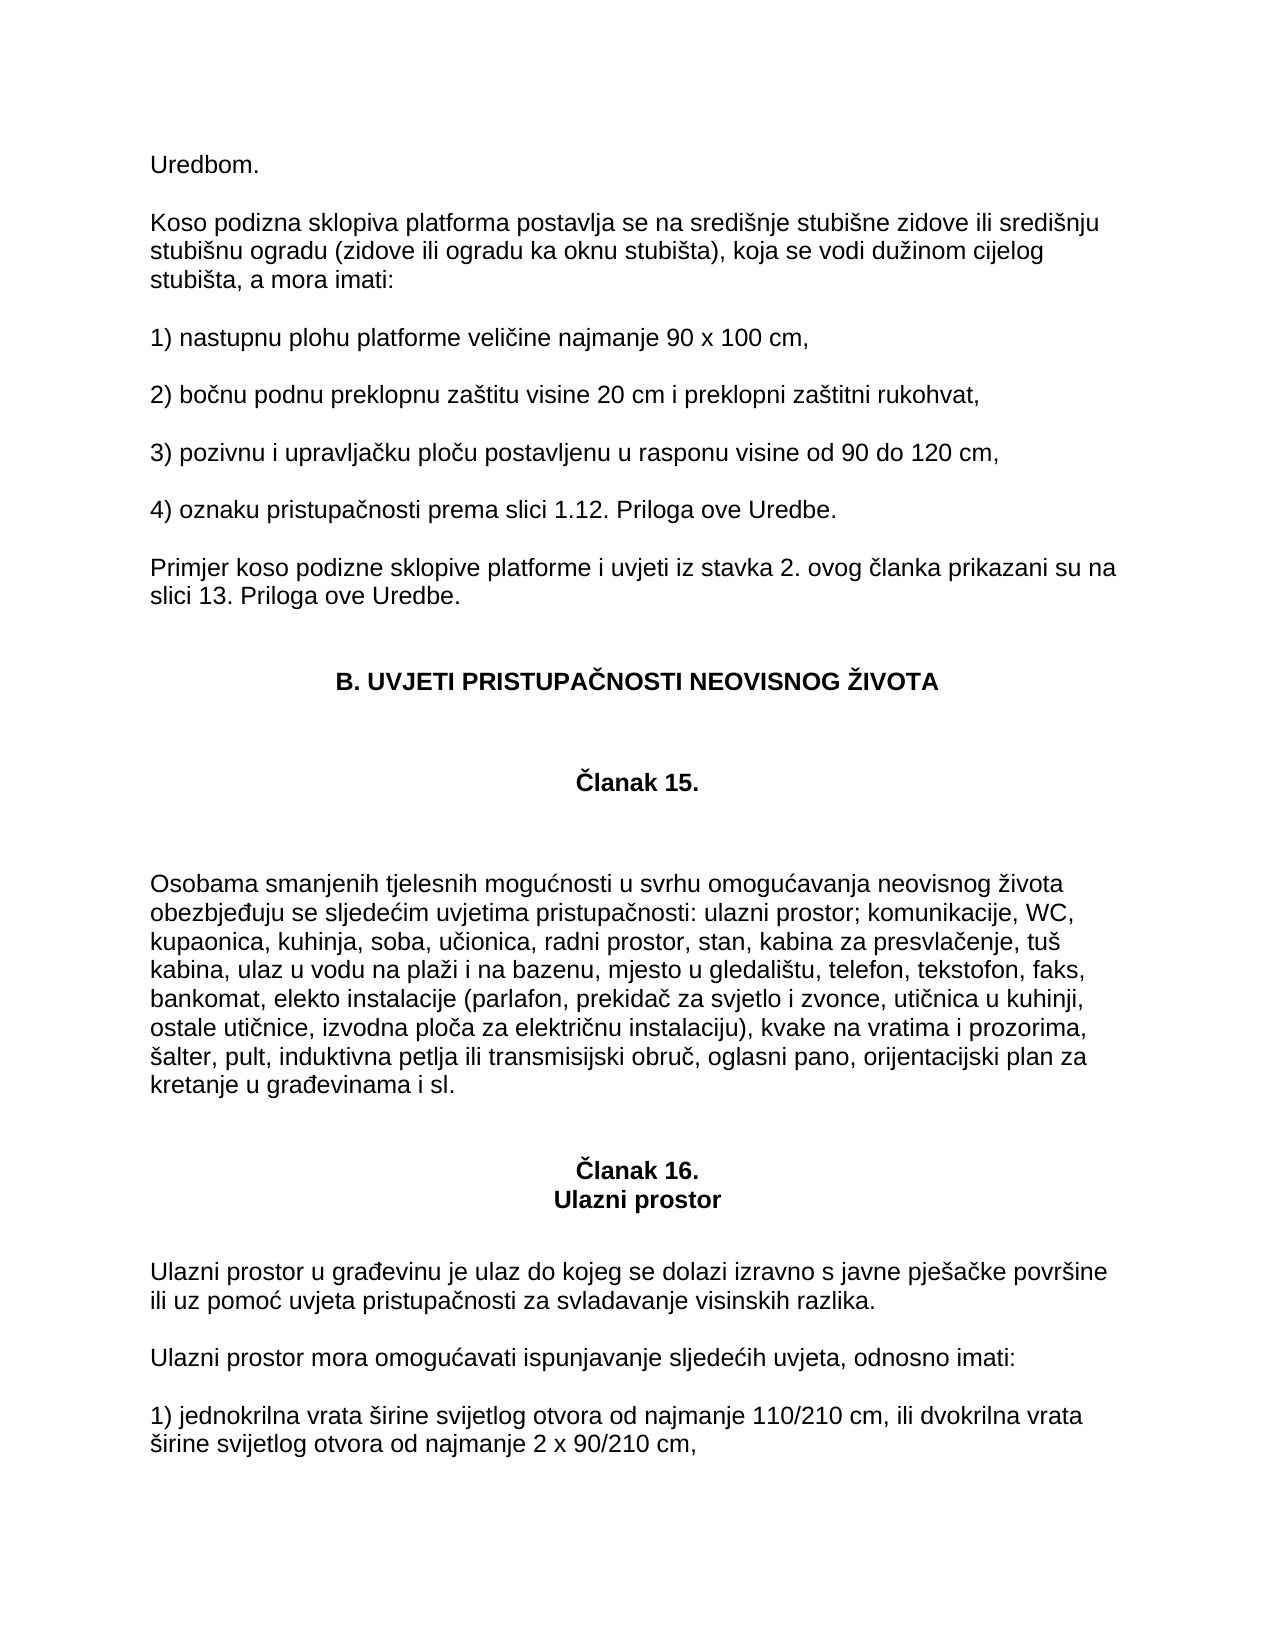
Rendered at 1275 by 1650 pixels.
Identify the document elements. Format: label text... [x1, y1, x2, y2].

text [150, 150, 1125, 667]
text Osobama smanjenih tjelesnih mogućnosti u svrhu omogućavanja neovisnog života obezbjeđuju se sljedećim uvjetima pristupačnosti: ulazni prostor; komunikacije, WC, kupaonica, kuhinja, soba, učionica, radni prostor, stan, kabina za presvlačenje, tuš kabina, ulaz u vodu na plaži i na bazenu, mjesto u gledalištu, telefon, tekstofon, faks, bankomat, elekto instalacije (parlafon, prekidač za svjetlo i zvonce, utičnica u kuhinji, ostale utičnice, izvodna ploča za električnu instalaciju), kvake na vratima i prozorima, šalter, pult, induktivna petlja ili transmisijski obruč, oglasni pano, orijentacijski plan za kretanje u građevinama i sl. [150, 869, 1125, 1156]
text Članak 16. Ulazni prostor [150, 1156, 1125, 1241]
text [150, 1257, 1125, 1487]
text B. UVJETI PRISTUPAČNOSTI NEOVISNOG ŽIVOTA [150, 667, 1125, 752]
text Članak 15. [150, 768, 1125, 853]
